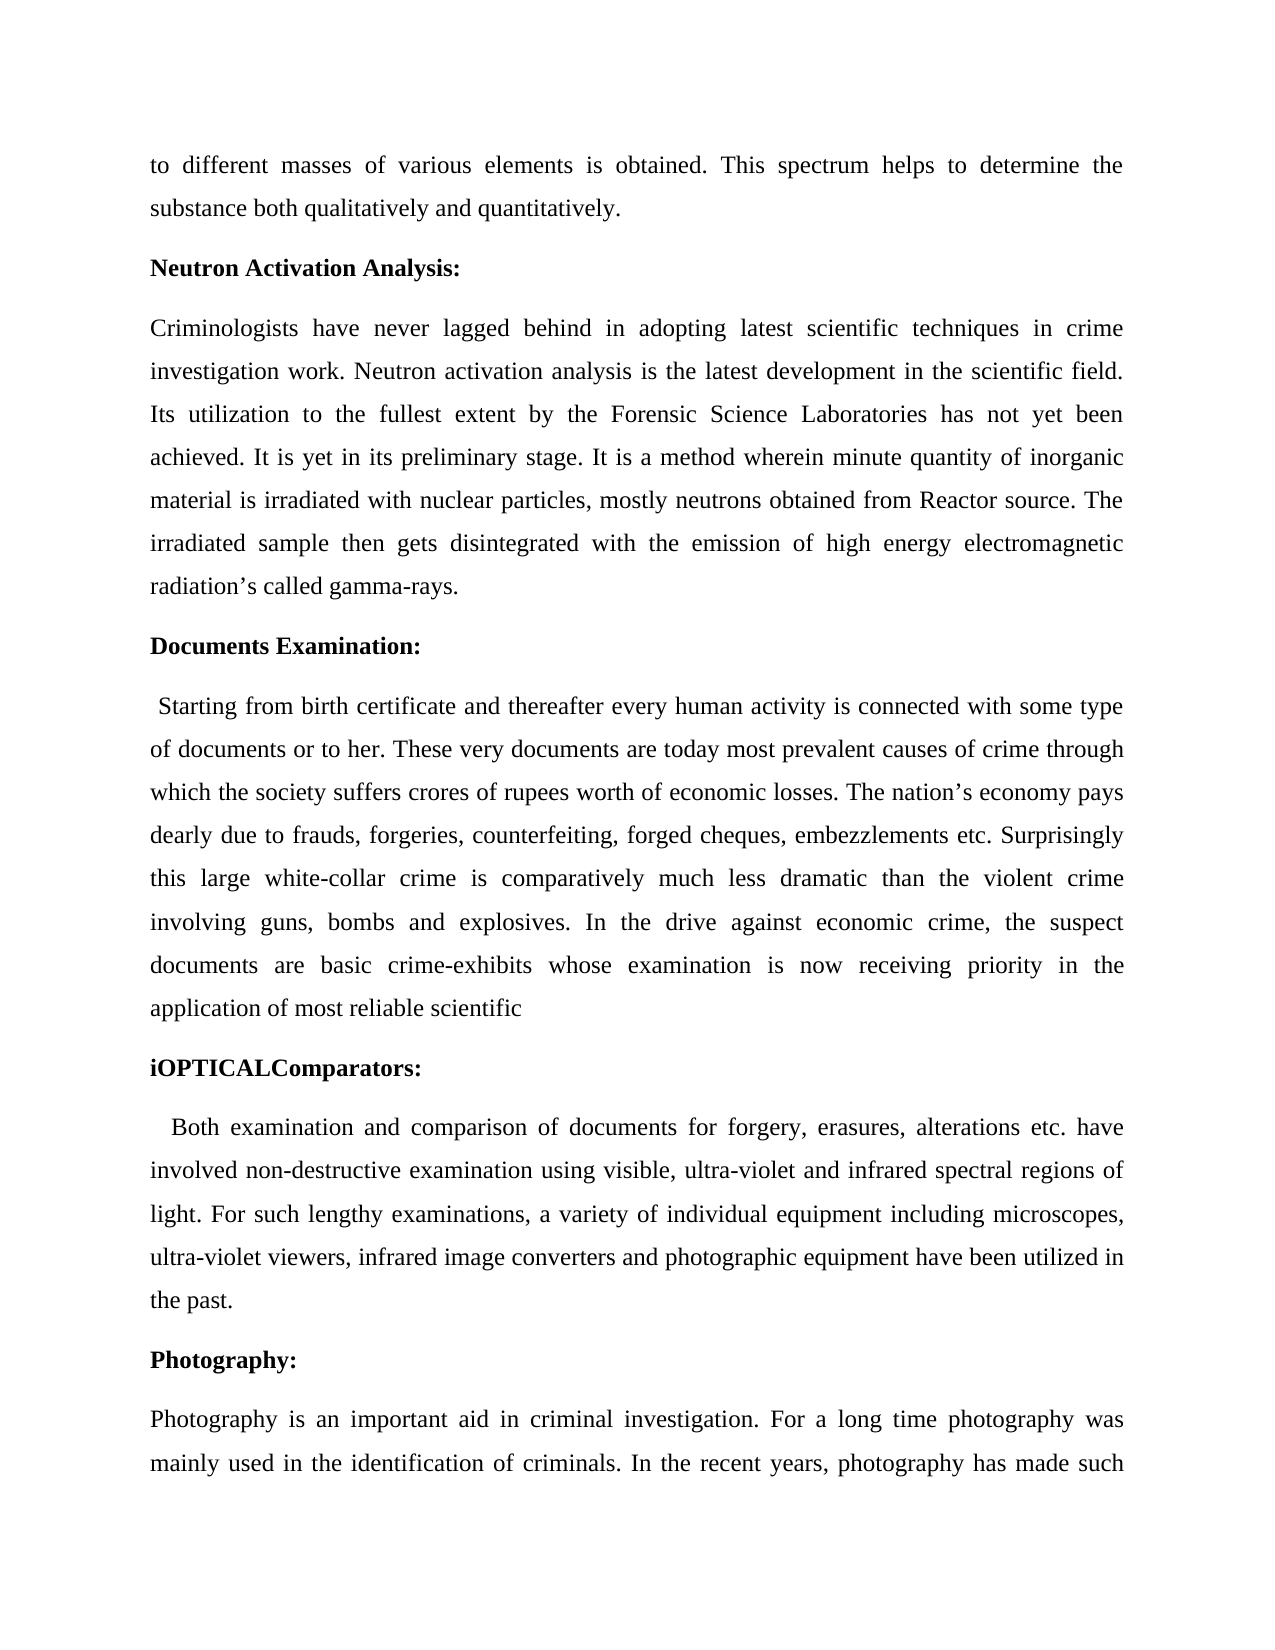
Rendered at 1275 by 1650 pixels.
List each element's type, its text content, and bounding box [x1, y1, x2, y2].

text Starting from birth certificate and thereafter every human activity is connected with some type of documents or to her. These very documents are today most prevalent causes of crime through which the society suffers crores of rupees worth of economic losses. The nation’s economy pays dearly due to frauds, forgeries, counterfeiting, forged cheques, embezzlements etc. Surprisingly this large white-collar crime is comparatively much less dramatic than the violent crime involving guns, bombs and explosives. In the drive against economic crime, the suspect documents are basic crime-exhibits whose examination is now receiving priority in the application of most reliable scientific [150, 691, 1125, 1022]
text Photography: [150, 1345, 1125, 1373]
text Documents Examination: [150, 631, 1125, 660]
text Criminologists have never lagged behind in adopting latest scientific techniques in crime investigation work. Neutron activation analysis is the latest development in the scientific field. Its utilization to the fullest extent by the Forensic Science Laboratories has not yet been achieved. It is yet in its preliminary stage. It is a method wherein minute quantity of inorganic material is irradiated with nuclear particles, mostly neutrons obtained from Reactor source. The irradiated sample then gets disintegrated with the emission of high energy electromagnetic radiation’s called gamma-rays. [150, 313, 1125, 600]
text Both examination and comparison of documents for forgery, erasures, alterations etc. have involved non-destructive examination using visible, ultra-violet and infrared spectral regions of light. For such lengthy examinations, a variety of individual equipment including microscopes, ultra-violet viewers, infrared image converters and photographic equipment have been utilized in the past. [150, 1112, 1125, 1314]
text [150, 150, 1125, 222]
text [150, 1404, 1125, 1476]
text iOPTICALComparators: [150, 1053, 1125, 1081]
text Neutron Activation Analysis: [150, 253, 1125, 282]
